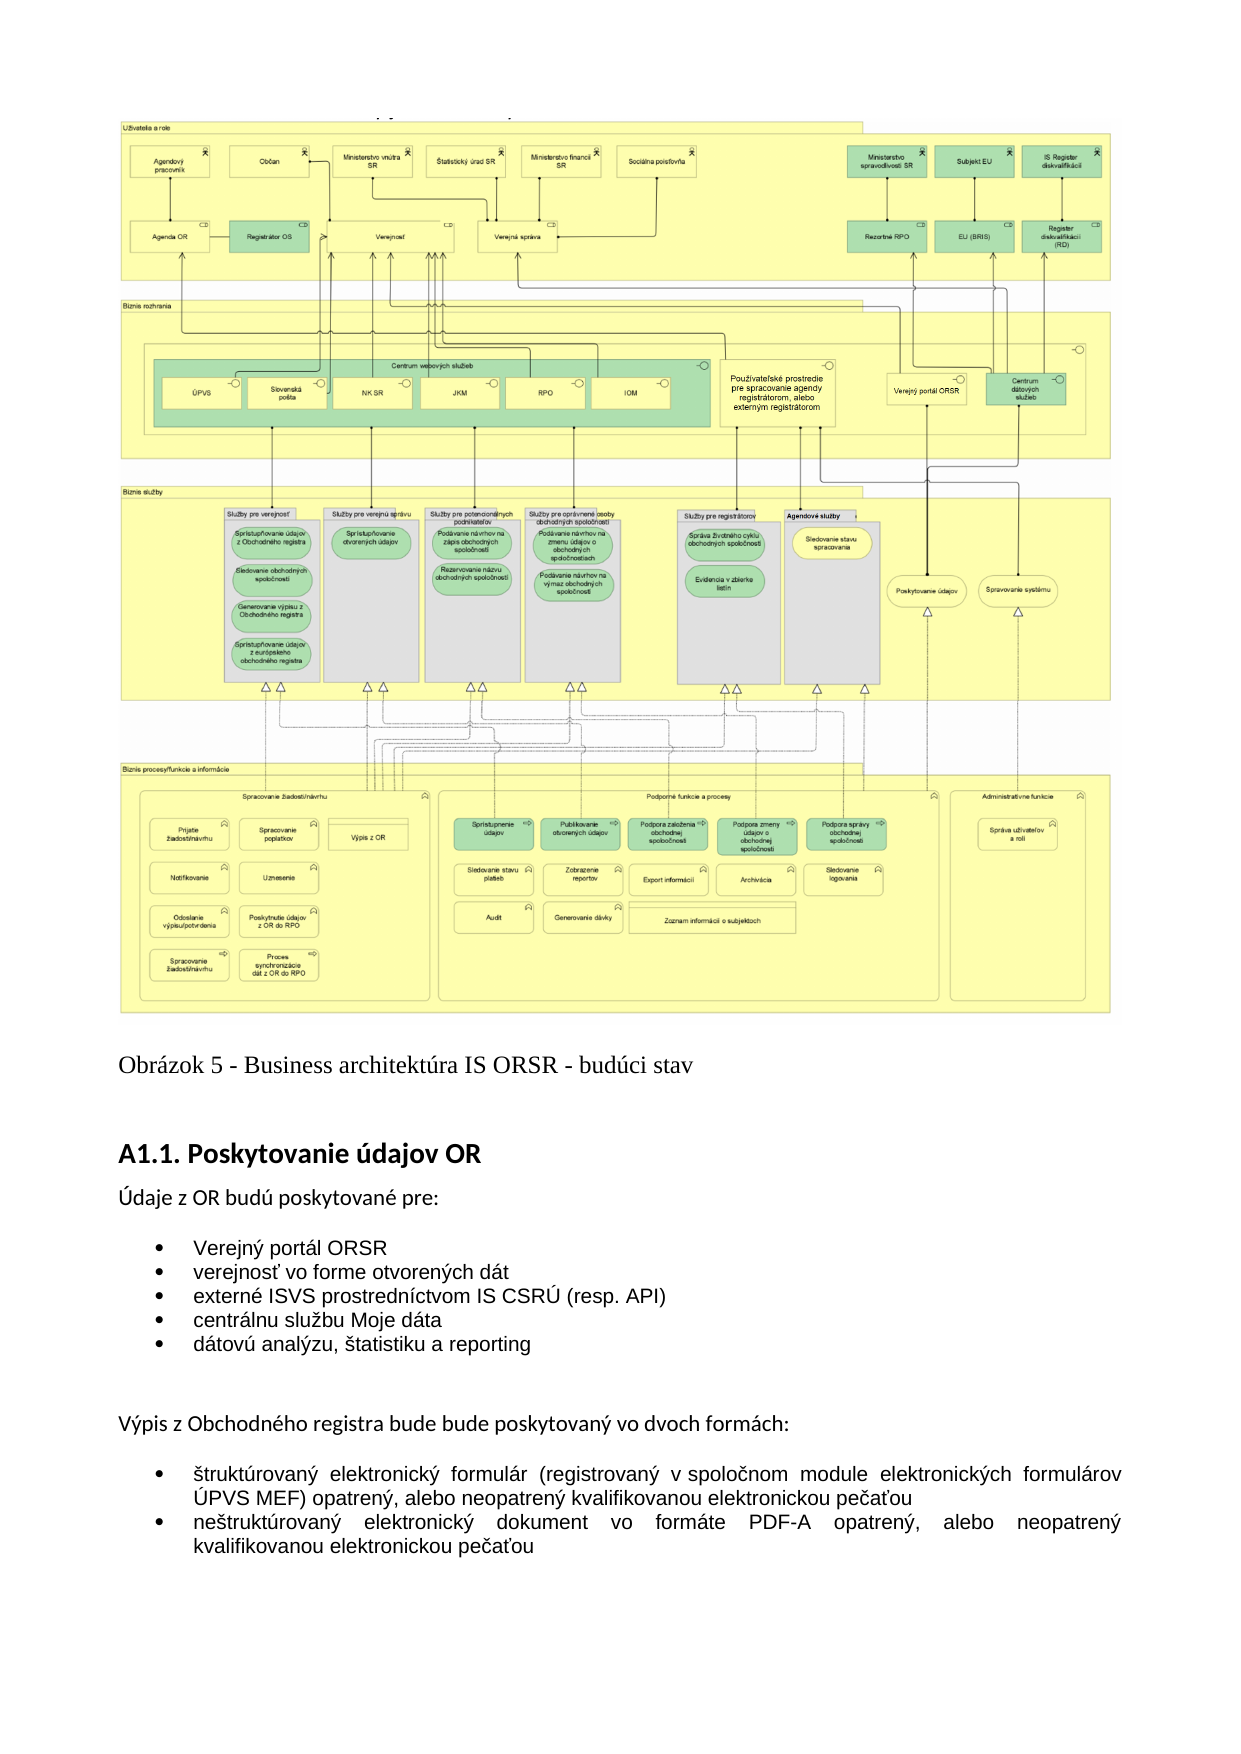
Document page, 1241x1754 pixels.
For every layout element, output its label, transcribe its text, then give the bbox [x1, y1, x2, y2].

list Verejný portál ORSR [156, 1236, 1122, 1260]
list externé ISVS prostredníctvom IS CSRÚ (resp. API) [156, 1284, 1122, 1308]
list verejnosť vo forme otvorených dát [156, 1260, 1122, 1284]
text Výpis z Obchodného registra bude bude poskytovaný vo dvoch formách: [118, 1409, 1122, 1437]
list neštruktúrovaný elektronický dokument vo formáte PDF-A opatrený, alebo neopatrený kvalifikovanou elektronickou pečaťou [156, 1510, 1122, 1558]
list centrálnu službu Moje dáta [156, 1308, 1122, 1332]
list štruktúrovaný elektronický formulár (registrovaný v spoločnom module elektronických formulárov ÚPVS MEF) opatrený, alebo neopatrený kvalifikovanou elektronickou pečaťou [156, 1462, 1122, 1510]
list dátovú analýzu, štatistiku a reporting [156, 1332, 1122, 1356]
text Údaje z OR budú poskytované pre: [118, 1183, 1122, 1211]
subtitle A1.1. Poskytovanie údajov OR [118, 1136, 1122, 1171]
